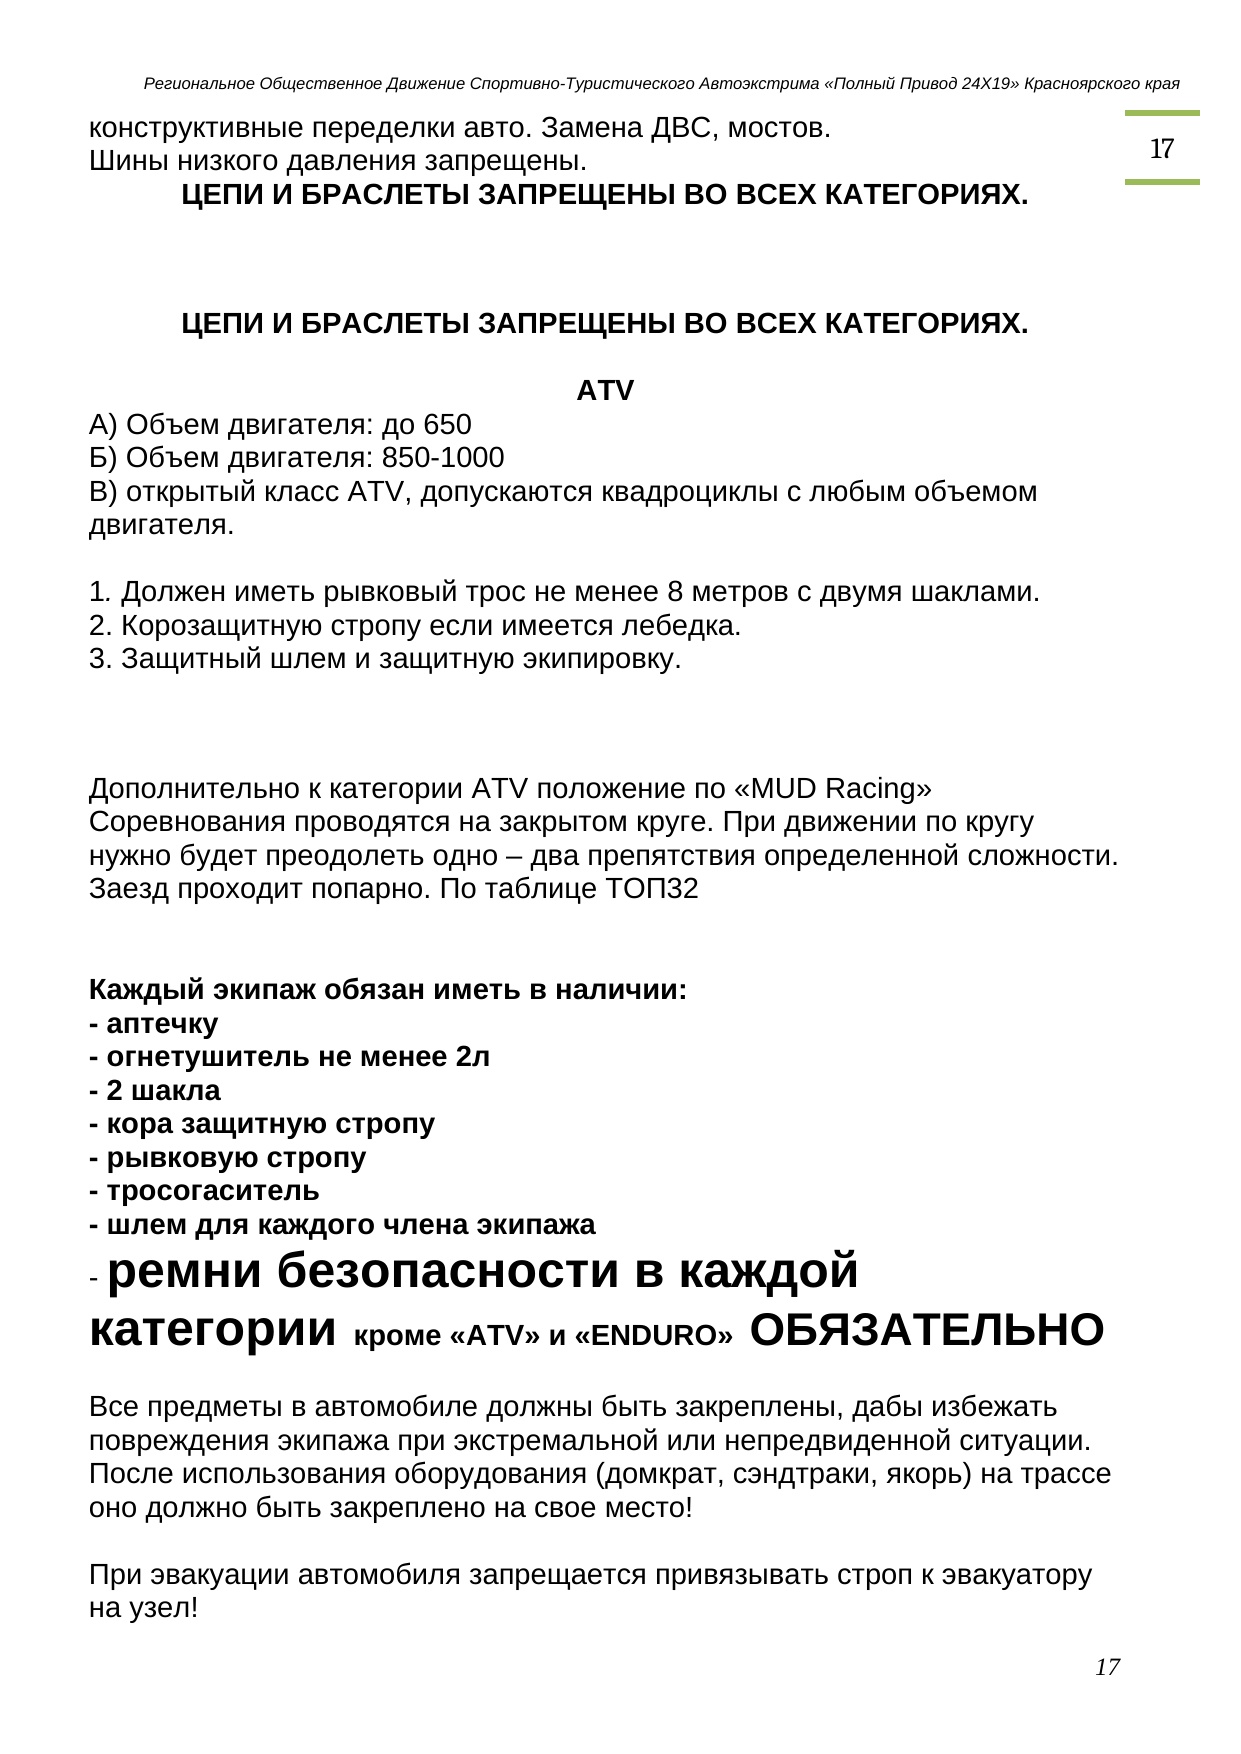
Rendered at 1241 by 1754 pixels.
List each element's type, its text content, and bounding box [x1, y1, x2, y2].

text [89, 110, 1122, 177]
text 2. Корозащитную стропу если имеется лебедка. [89, 608, 1122, 642]
text 3. Защитный шлем и защитную экипировку. [89, 642, 1122, 675]
text А) Объем двигателя: до 650 [89, 407, 1122, 440]
text Дополнительно к категории ATV положение по «MUD Racing» [89, 771, 1122, 804]
text АTV [89, 373, 1122, 407]
text Соревнования проводятся на закрытом круге. При движении по кругу нужно будет преодолеть одно – два препятствия определенной сложности. Заезд проходит попарно. По таблице ТОП32 [89, 804, 1122, 905]
text 1. Должен иметь рывковый трос не менее 8 метров с двумя шаклами. [89, 574, 1122, 608]
text В) открытый класс ATV, допускаются квадроциклы с любым объемом двигателя. [89, 474, 1122, 541]
text Б) Объем двигателя: 850-1000 [89, 440, 1122, 474]
text ЦЕПИ И БРАСЛЕТЫ ЗАПРЕЩЕНЫ ВО ВСЕХ КАТЕГОРИЯХ. [89, 306, 1122, 340]
text Каждый экипаж обязан иметь в наличии: - аптечку - огнетушитель не менее 2л - 2 шакла - кора защитную стропу - рывковую стропу - тросогаситель - шлем для каждого члена экипажа - ремни безопасности в каждой категории кроме «ATV» и «ENDURO» ОБЯЗАТЕЛЬНО Все предметы в автомобиле должны быть закреплены, дабы избежать повреждения экипажа при экстремальной или непредвиденной ситуации. [89, 972, 1122, 1456]
text ЦЕПИ И БРАСЛЕТЫ ЗАПРЕЩЕНЫ ВО ВСЕХ КАТЕГОРИЯХ. [89, 177, 1122, 210]
text После использования оборудования (домкрат, сэндтраки, якорь) на трассе оно должно быть закреплено на свое место! При эвакуации автомобиля запрещается привязывать строп к эвакуатору на узел! [89, 1456, 1122, 1624]
